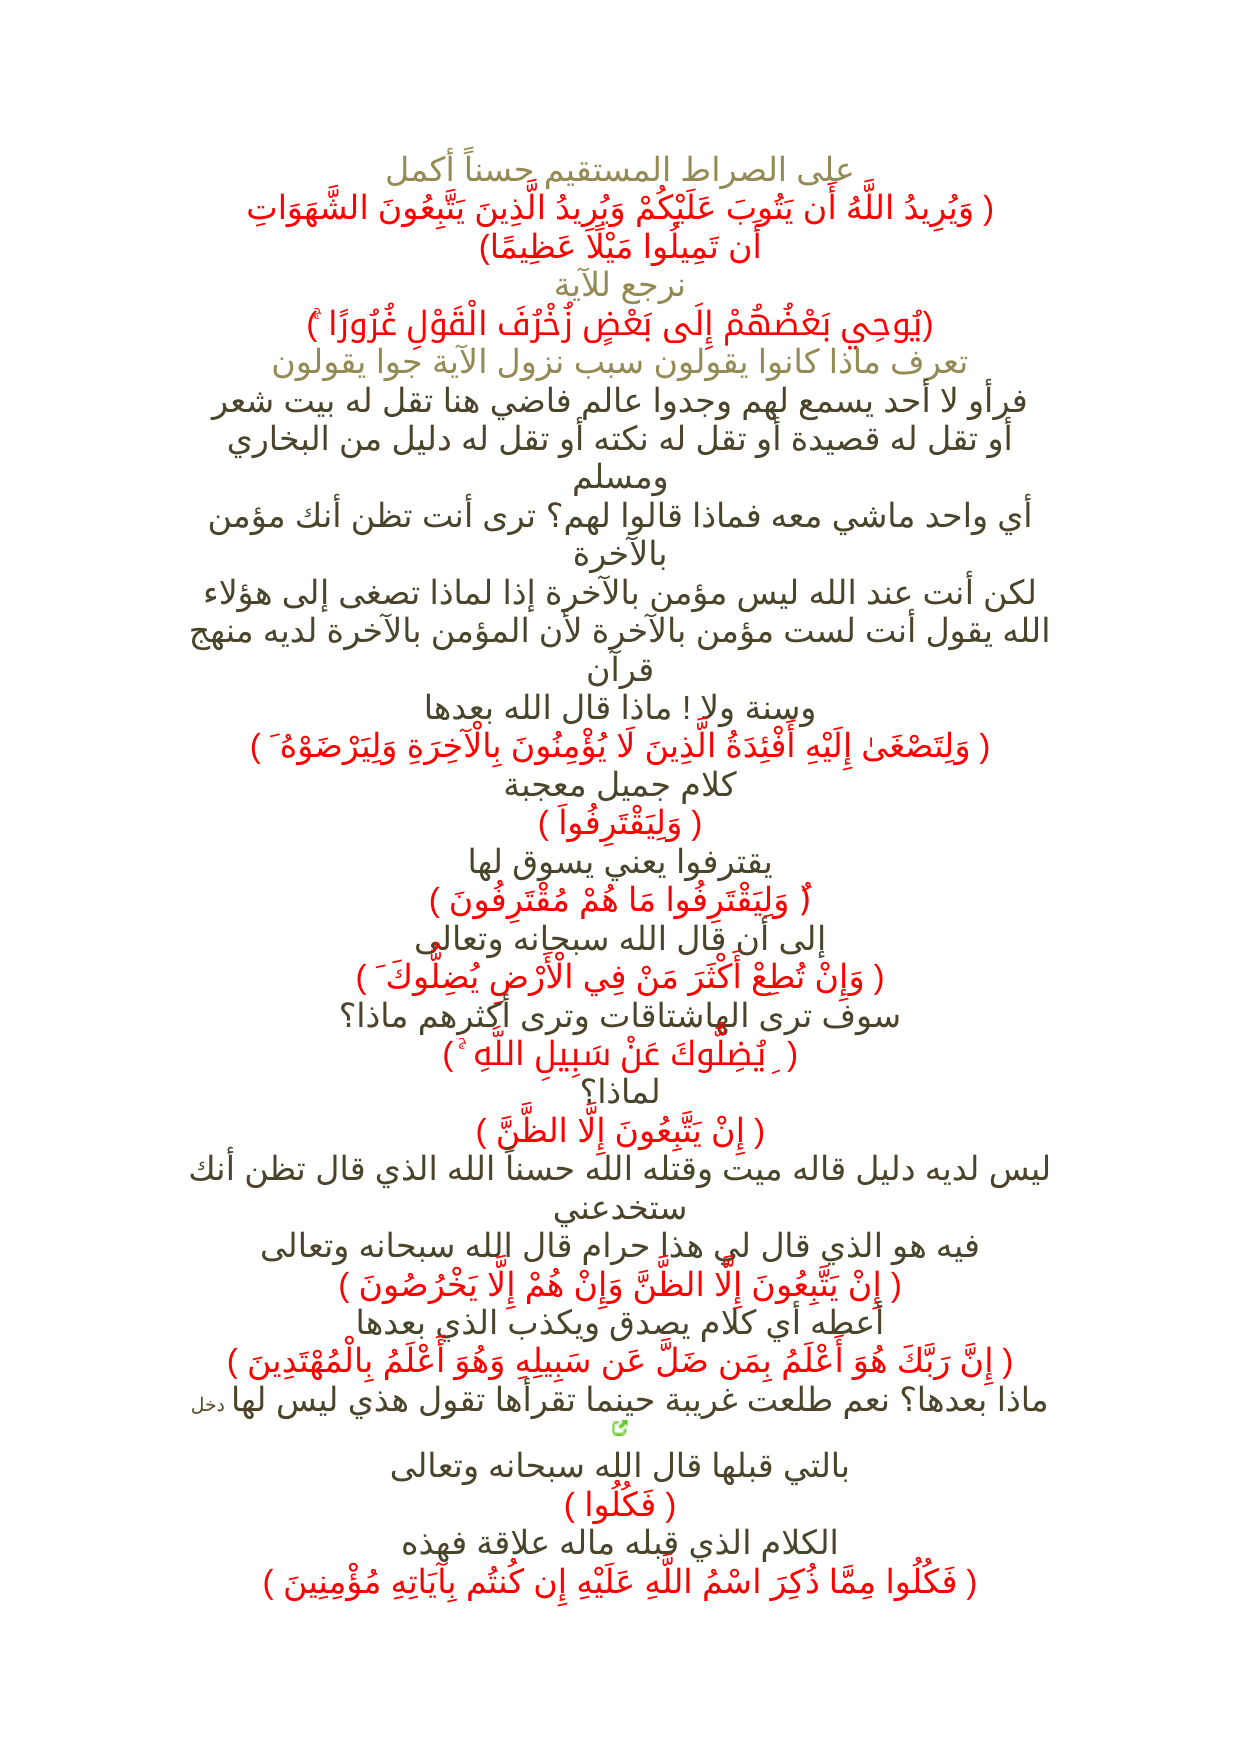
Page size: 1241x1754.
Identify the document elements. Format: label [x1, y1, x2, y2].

table_header [188, 150, 1053, 1600]
picture [612, 1420, 628, 1436]
